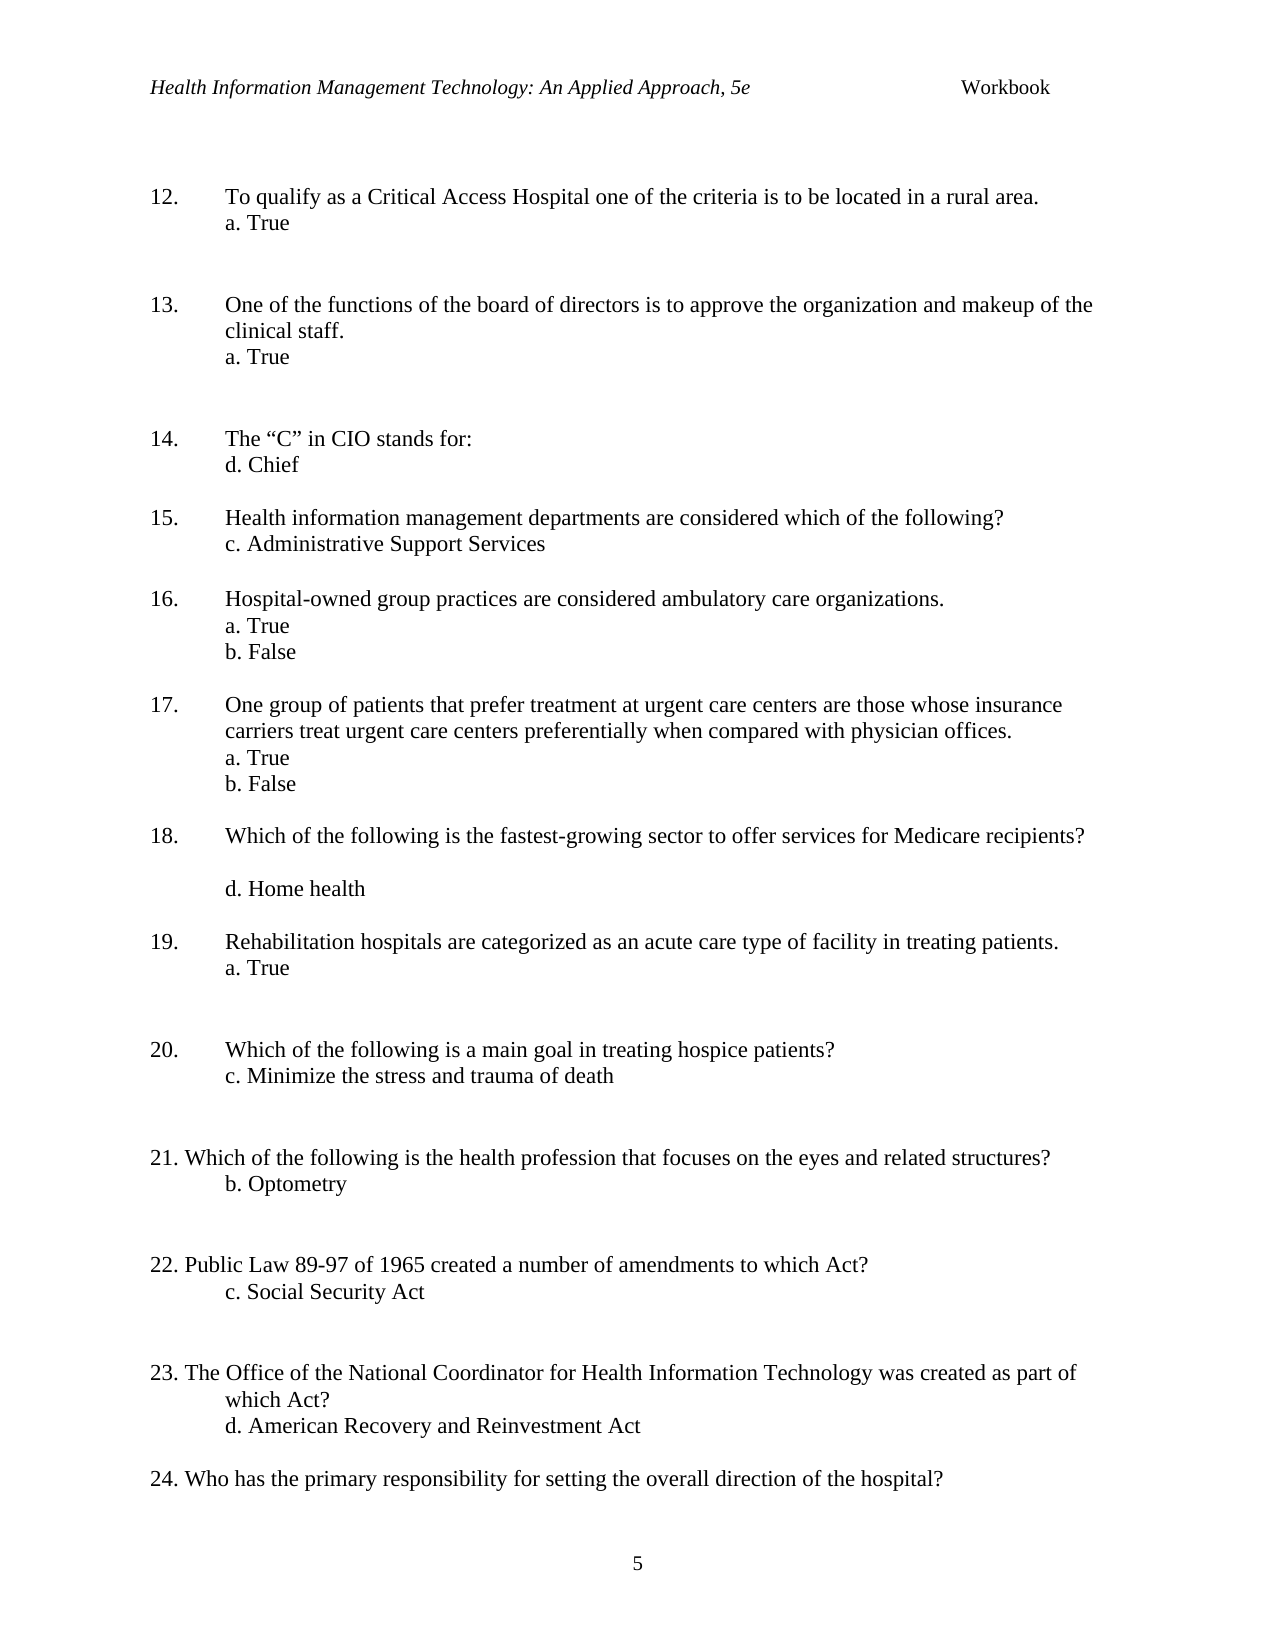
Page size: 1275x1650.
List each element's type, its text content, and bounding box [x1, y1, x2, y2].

text b. False [150, 770, 1125, 796]
text b. Optometry [150, 1170, 1125, 1196]
text c. Minimize the stress and trauma of death [150, 1062, 1125, 1088]
text 14. The “C” in CIO stands for: [150, 425, 1125, 451]
text a. True [150, 612, 1125, 638]
text a. True [150, 743, 1125, 770]
text d. Home health [150, 875, 1125, 902]
text 15. Health information management departments are considered which of the following? [150, 504, 1125, 530]
text 12. To qualify as a Critical Access Hospital one of the criteria is to be located in a rural area. [150, 183, 1125, 209]
text a. True [150, 209, 1125, 236]
text a. True [150, 343, 1125, 370]
text 20. Which of the following is a main goal in treating hospice patients? [150, 1036, 1125, 1062]
text 24. Who has the primary responsibility for setting the overall direction of the hospital? [150, 1465, 1125, 1491]
text 18. Which of the following is the fastest-growing sector to offer services for Medicare recipients? [150, 823, 1125, 849]
text 17. One group of patients that prefer treatment at urgent care centers are those whose insurance carriers treat urgent care centers preferentially when compared with physician offices. [150, 691, 1125, 743]
text d. American Recovery and Reinvestment Act [150, 1412, 1125, 1438]
text c. Administrative Support Services [150, 530, 1125, 557]
text a. True [150, 954, 1125, 981]
text 13. One of the functions of the board of directors is to approve the organization and makeup of the clinical staff. [150, 291, 1125, 343]
text d. Chief [150, 451, 1125, 478]
text 22. Public Law 89-97 of 1965 created a number of amendments to which Act? [150, 1251, 1125, 1278]
text 21. Which of the following is the health profession that focuses on the eyes and related structures? [150, 1144, 1125, 1170]
text b. False [150, 638, 1125, 664]
text c. Social Security Act [150, 1278, 1125, 1304]
text 23. The Office of the National Coordinator for Health Information Technology was created as part of which Act? [150, 1359, 1125, 1412]
text 16. Hospital-owned group practices are considered ambulatory care organizations. [150, 585, 1125, 612]
text 19. Rehabilitation hospitals are categorized as an acute care type of facility in treating patients. [150, 928, 1125, 954]
